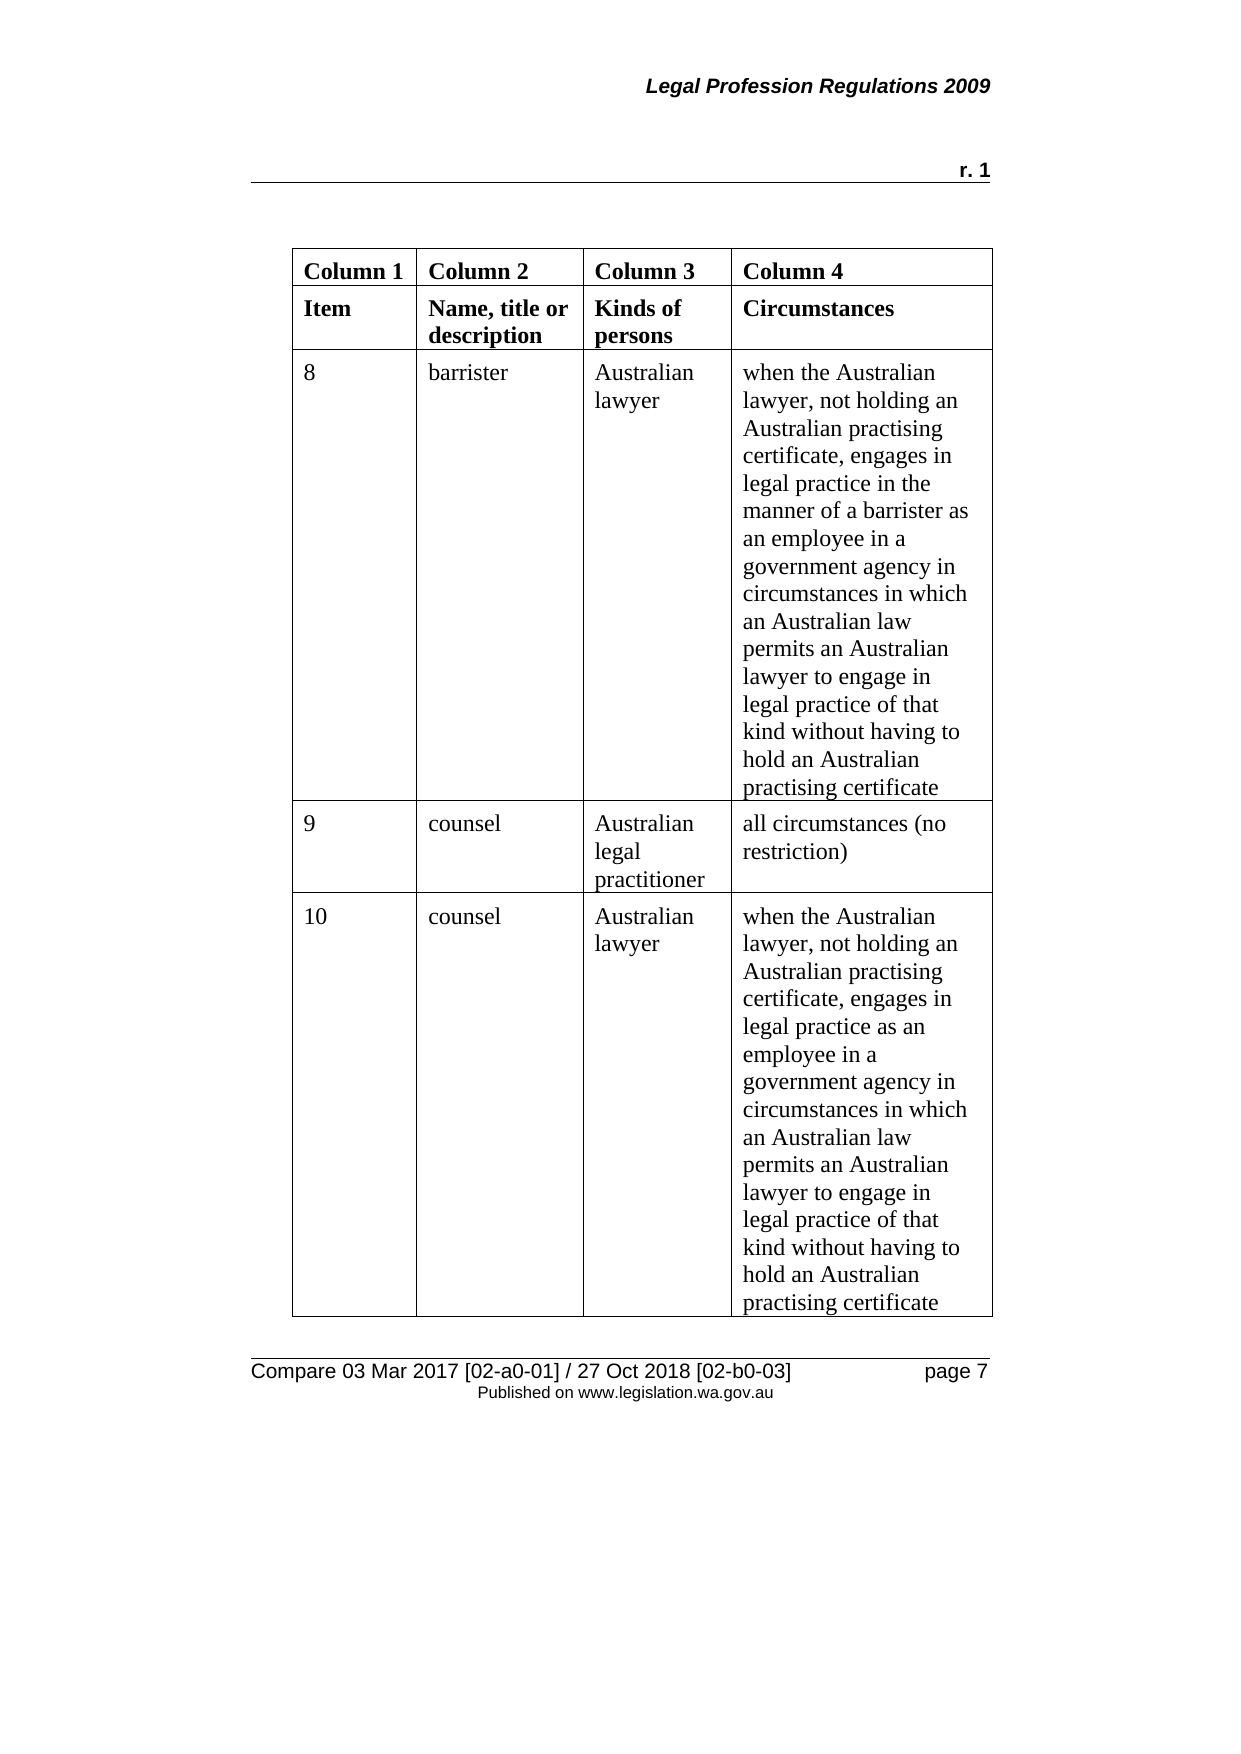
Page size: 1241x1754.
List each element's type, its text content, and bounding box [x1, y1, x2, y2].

table_cell when the Australian lawyer, not holding an Australian practising certificate, engages in legal practice as an employee in a government agency in circumstances in which an Australian law permits an Australian lawyer to engage in legal practice of that kind without having to hold an Australian practising certificate [732, 893, 992, 1316]
table_cell Australian lawyer [584, 350, 731, 800]
table_cell barrister [417, 350, 583, 800]
table_header Column 4 [732, 249, 992, 284]
table_cell Circumstances [732, 286, 992, 349]
table_cell Item [293, 286, 416, 349]
table_cell Name, title or description [417, 286, 583, 349]
table_cell counsel [417, 801, 583, 892]
table_cell when the Australian lawyer, not holding an Australian practising certificate, engages in legal practice in the manner of a barrister as an employee in a government agency in circumstances in which an Australian law permits an Australian lawyer to engage in legal practice of that kind without having to hold an Australian practising certificate [732, 350, 992, 800]
table_cell counsel [417, 893, 583, 1316]
table_header Column 1 [293, 249, 416, 284]
table_header Column 2 [417, 249, 583, 284]
table_cell 8 [293, 350, 416, 800]
table_cell Australian legal practitioner [584, 801, 731, 892]
table_cell 10 [293, 893, 416, 1316]
table_cell all circumstances (no restriction) [732, 801, 992, 892]
table_header Column 3 [584, 249, 731, 284]
table_cell Australian lawyer [584, 893, 731, 1316]
table_cell Kinds of persons [584, 286, 731, 349]
table_cell 9 [293, 801, 416, 892]
